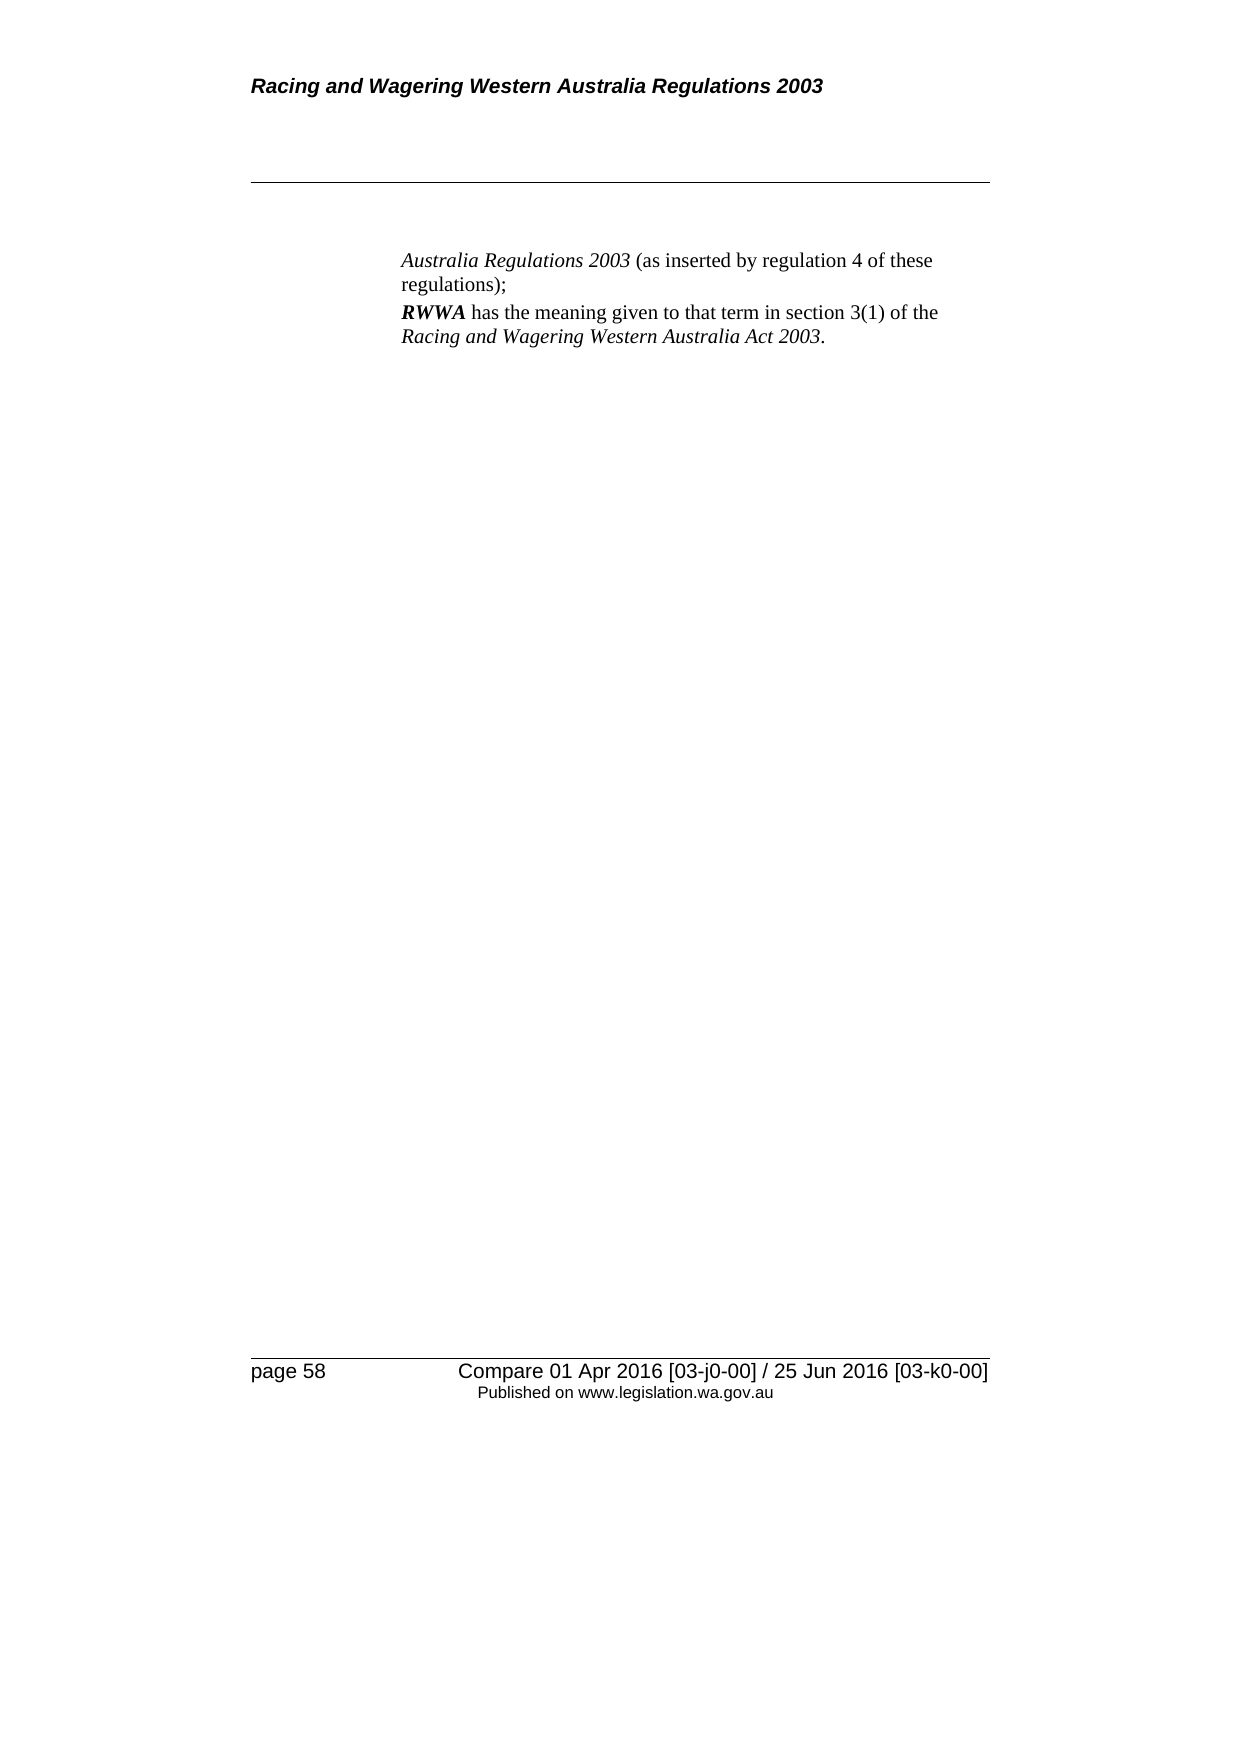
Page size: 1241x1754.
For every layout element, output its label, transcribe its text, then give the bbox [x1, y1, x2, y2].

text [309, 247, 960, 296]
text RWWA has the meaning given to that term in section 3(1) of the Racing and Wagering Act 2003. [309, 300, 960, 348]
